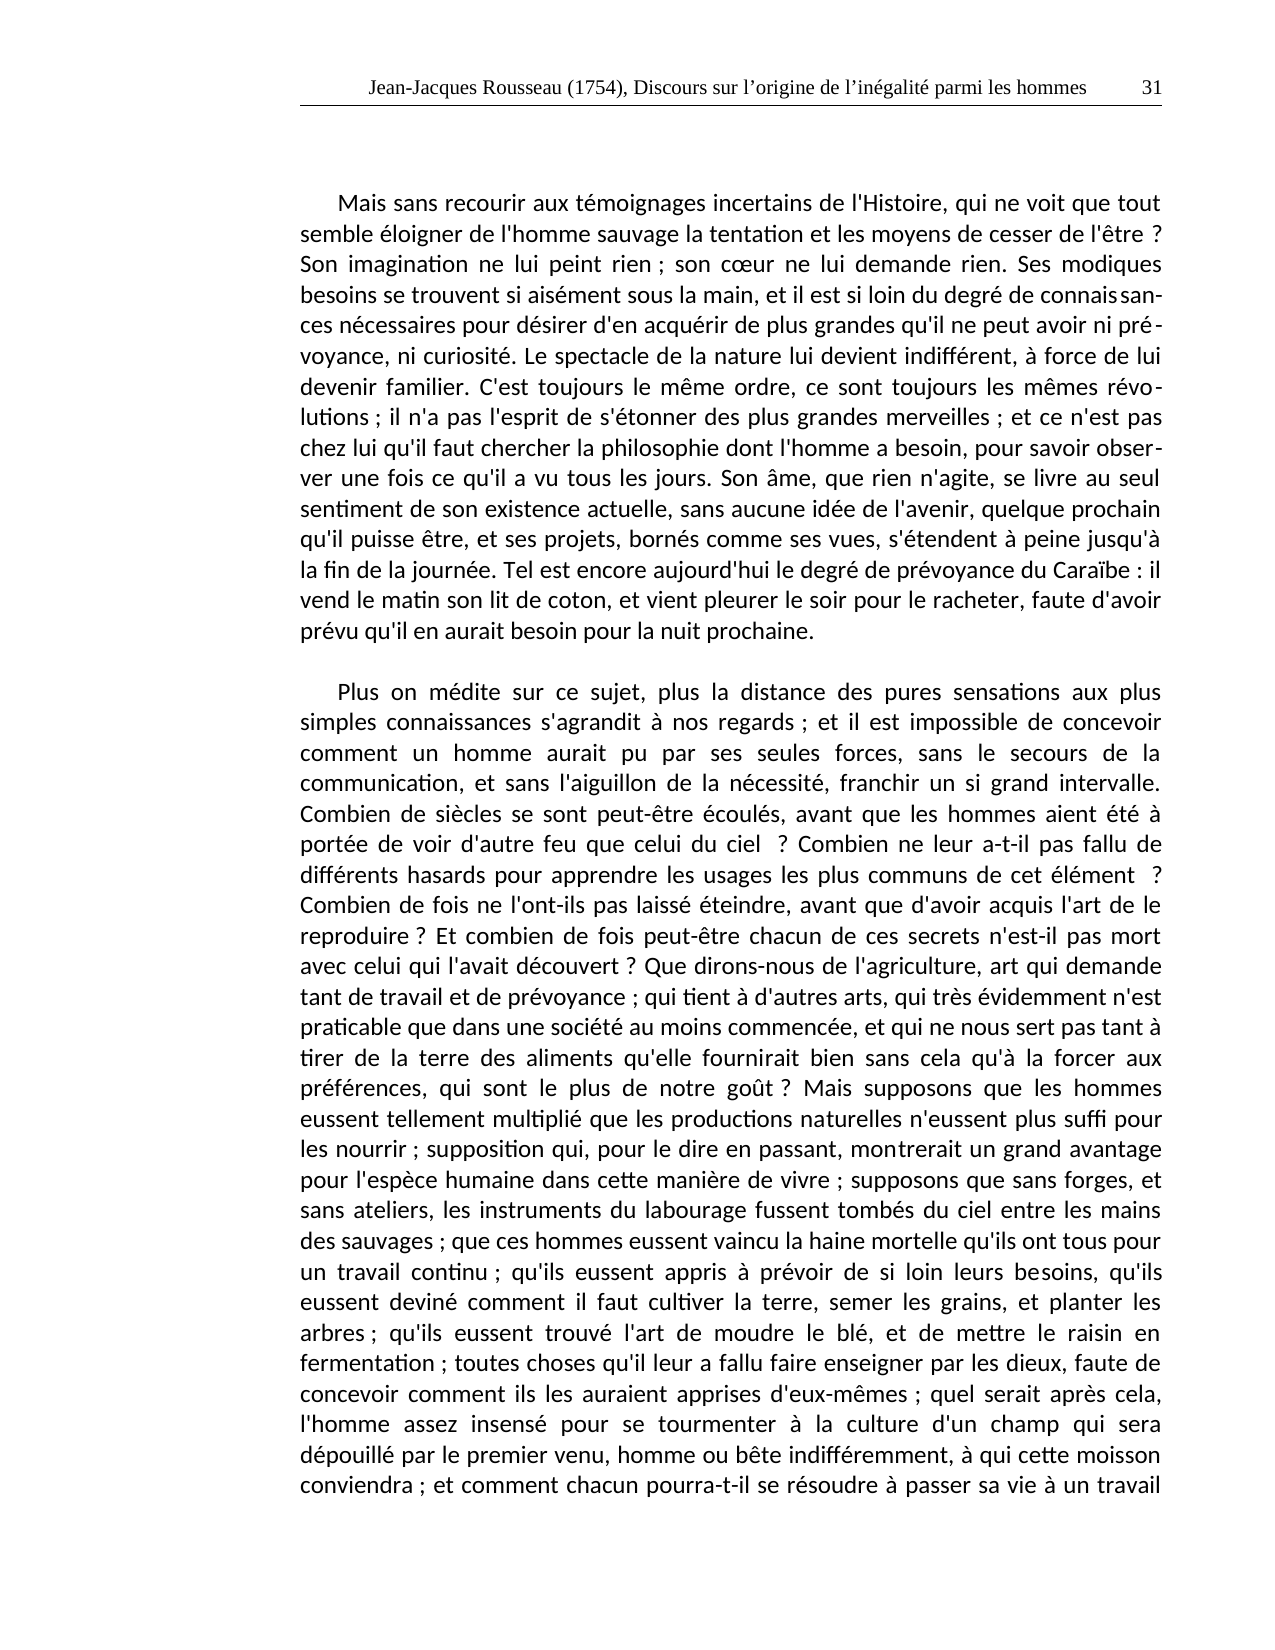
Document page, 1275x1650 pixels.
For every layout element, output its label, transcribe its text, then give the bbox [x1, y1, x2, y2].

text Mais sans recourir aux témoignages incertains de l'Histoire, qui ne voit que tout semble éloigner de l'homme sauvage la tentation et les moyens de cesser de l'être ? Son imagination ne lui peint rien ; son cœur ne lui demande rien. Ses modiques besoins se trouvent si aisément sous la main, et il est si loin du degré de connaissances nécessaires pour désirer d'en acquérir de plus grandes qu'il ne peut avoir ni prévoyance, ni curiosité. Le spectacle de la nature lui devient indifférent, à force de lui devenir familier. C'est toujours le même ordre, ce sont toujours les mêmes révolutions ; il n'a pas l'esprit de s'étonner des plus grandes merveilles ; et ce n'est pas chez lui qu'il faut chercher la philosophie dont l'homme a besoin, pour savoir observer une fois ce qu'il a vu tous les jours. Son âme, que rien n'agite, se livre au seul sentiment de son existence actuelle, sans aucune idée de l'avenir, quelque prochain qu'il puisse être, et ses projets, bornés comme ses vues, s'étendent à peine jusqu'à la fin de la journée. Tel est encore aujourd'hui le degré de prévoyance du Caraïbe : il vend le matin son lit de coton, et vient pleurer le soir pour le racheter, faute d'avoir prévu qu'il en aurait besoin pour la nuit prochaine. [300, 187, 1162, 645]
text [300, 676, 1162, 1500]
